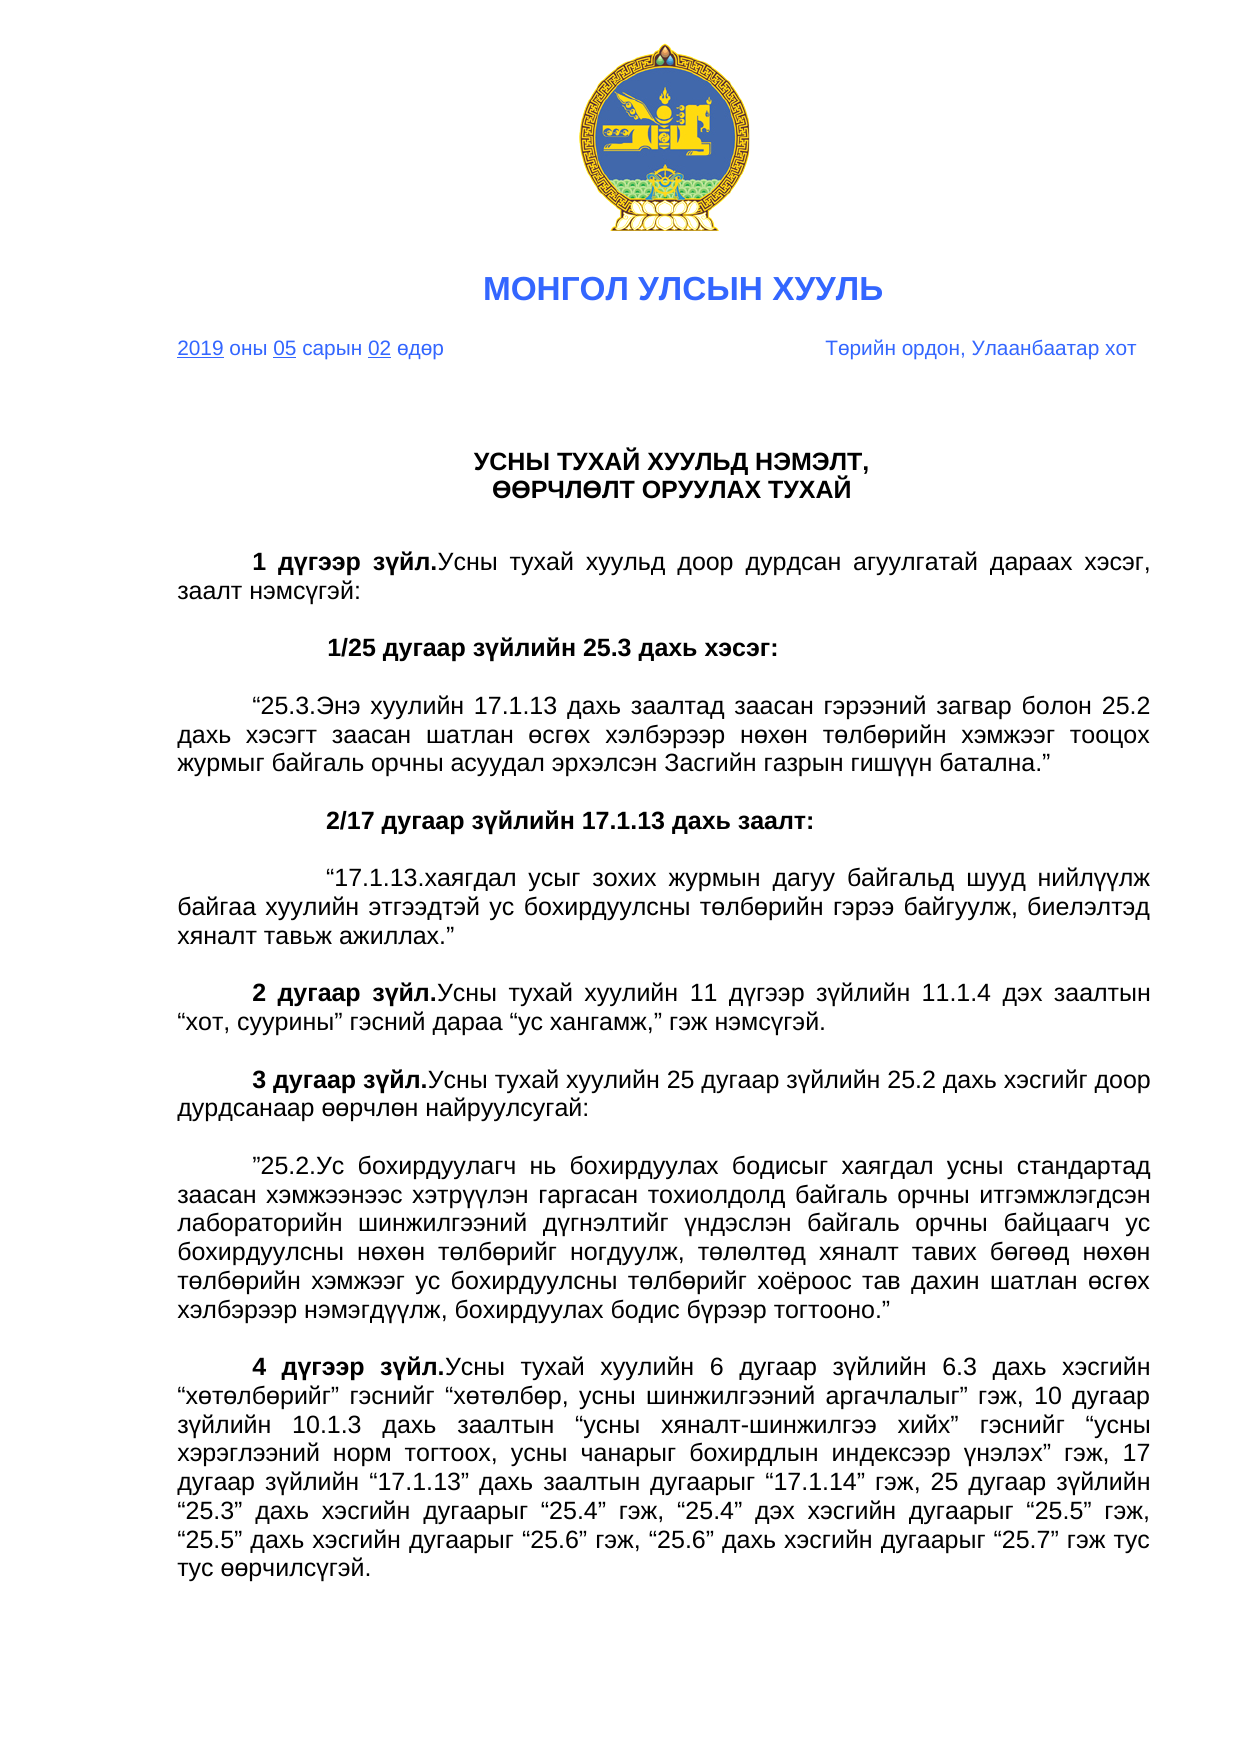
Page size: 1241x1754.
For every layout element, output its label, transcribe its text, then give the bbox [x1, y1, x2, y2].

text 2/17 дугаар зүйлийн 17.1.13 дахь заалт: [251, 806, 1151, 834]
text 4 дүгээр зүйл.Усны тухай хуулийн 6 дугаар зүйлийн 6.3 дахь хэсгийн “хөтөлбөрийг” гэснийг “хөтөлбөр, усны шинжилгээний аргачлалыг” гэж, 10 дугаар зүйлийн 10.1.3 дахь заалтын “усны хяналт-шинжилгээ хийх” гэснийг “усны хэрэглээний норм тогтоох, усны чанарыг бохирдлын индексээр үнэлэх” гэж, 17 дугаар зүйлийн “17.1.13” дахь заалтын дугаарыг “17.1.14” гэж, 25 дугаар зүйлийн “25.3” дахь хэсгийн дугаарыг “25.4” гэж, “25.4” дэх хэсгийн дугаарыг “25.5” гэж, “25.5” дахь хэсгийн дугаарыг “25.6” гэж, “25.6” дахь хэсгийн дугаарыг “25.7” гэж тус тус өөрчилсүгэй. [177, 1352, 1151, 1582]
title МОНГОЛ УЛСЫН ХУУЛЬ [177, 269, 1189, 307]
text ”25.2.Ус бохирдуулагч нь бохирдуулах бодисыг хаягдал усны стандартад заасан хэмжээнээс хэтрүүлэн гаргасан тохиолдолд байгаль орчны итгэмжлэгдсэн лабораторийн шинжилгээний дүгнэлтийг үндэслэн байгаль орчны байцаагч ус бохирдуулсны нөхөн төлбөрийг ногдуулж, төлөлтөд хяналт тавих бөгөөд нөхөн төлбөрийн хэмжээг ус бохирдуулсны төлбөрийг хоёроос тав дахин шатлан өсгөх хэлбэрээр нэмэгдүүлж, бохирдуулах бодис бүрээр тогтооно.” [177, 1151, 1151, 1323]
text 1 дүгээр зүйл.Усны тухай хуульд доор дурдсан агуулгатай дараах хэсэг, заалт нэмсүгэй: [177, 547, 1151, 604]
text “17.1.13.хаягдал усыг зохих журмын дагуу байгальд шууд нийлүүлж байгаа хуулийн этгээдтэй ус бохирдуулсны төлбөрийн гэрээ байгуулж, биелэлтэд хяналт тавьж ажиллах.” [177, 863, 1151, 949]
text 2019 оны 05 сарын 02 өдөр Төрийн ордон, Улаанбаатар хот [177, 336, 1151, 360]
text УСНЫ ТУХАЙ ХУУЛЬД НЭМЭЛТ, [192, 446, 1151, 475]
text 1/25 дугаар зүйлийн 25.3 дахь хэсэг: [252, 633, 1151, 662]
picture [579, 43, 750, 231]
text ӨӨРЧЛӨЛТ ОРУУЛАХ ТУХАЙ [192, 475, 1151, 504]
text 3 дугаар зүйл.Усны тухай хуулийн 25 дугаар зүйлийн 25.2 дахь хэсгийг доор дурдсанаар өөрчлөн найруулсугай: [177, 1064, 1151, 1122]
text 2 дугаар зүйл.Усны тухай хуулийн 11 дүгээр зүйлийн 11.1.4 дэх заалтын “хот, суурины” гэсний дараа “ус хангамж,” гэж нэмсүгэй. [177, 978, 1151, 1036]
text “25.3.Энэ хуулийн 17.1.13 дахь заалтад заасан гэрээний загвар болон 25.2 дахь хэсэгт заасан шатлан өсгөх хэлбэрээр нөхөн төлбөрийн хэмжээг тооцох журмыг байгаль орчны асуудал эрхэлсэн Засгийн газрын гишүүн батална.” [177, 691, 1151, 777]
